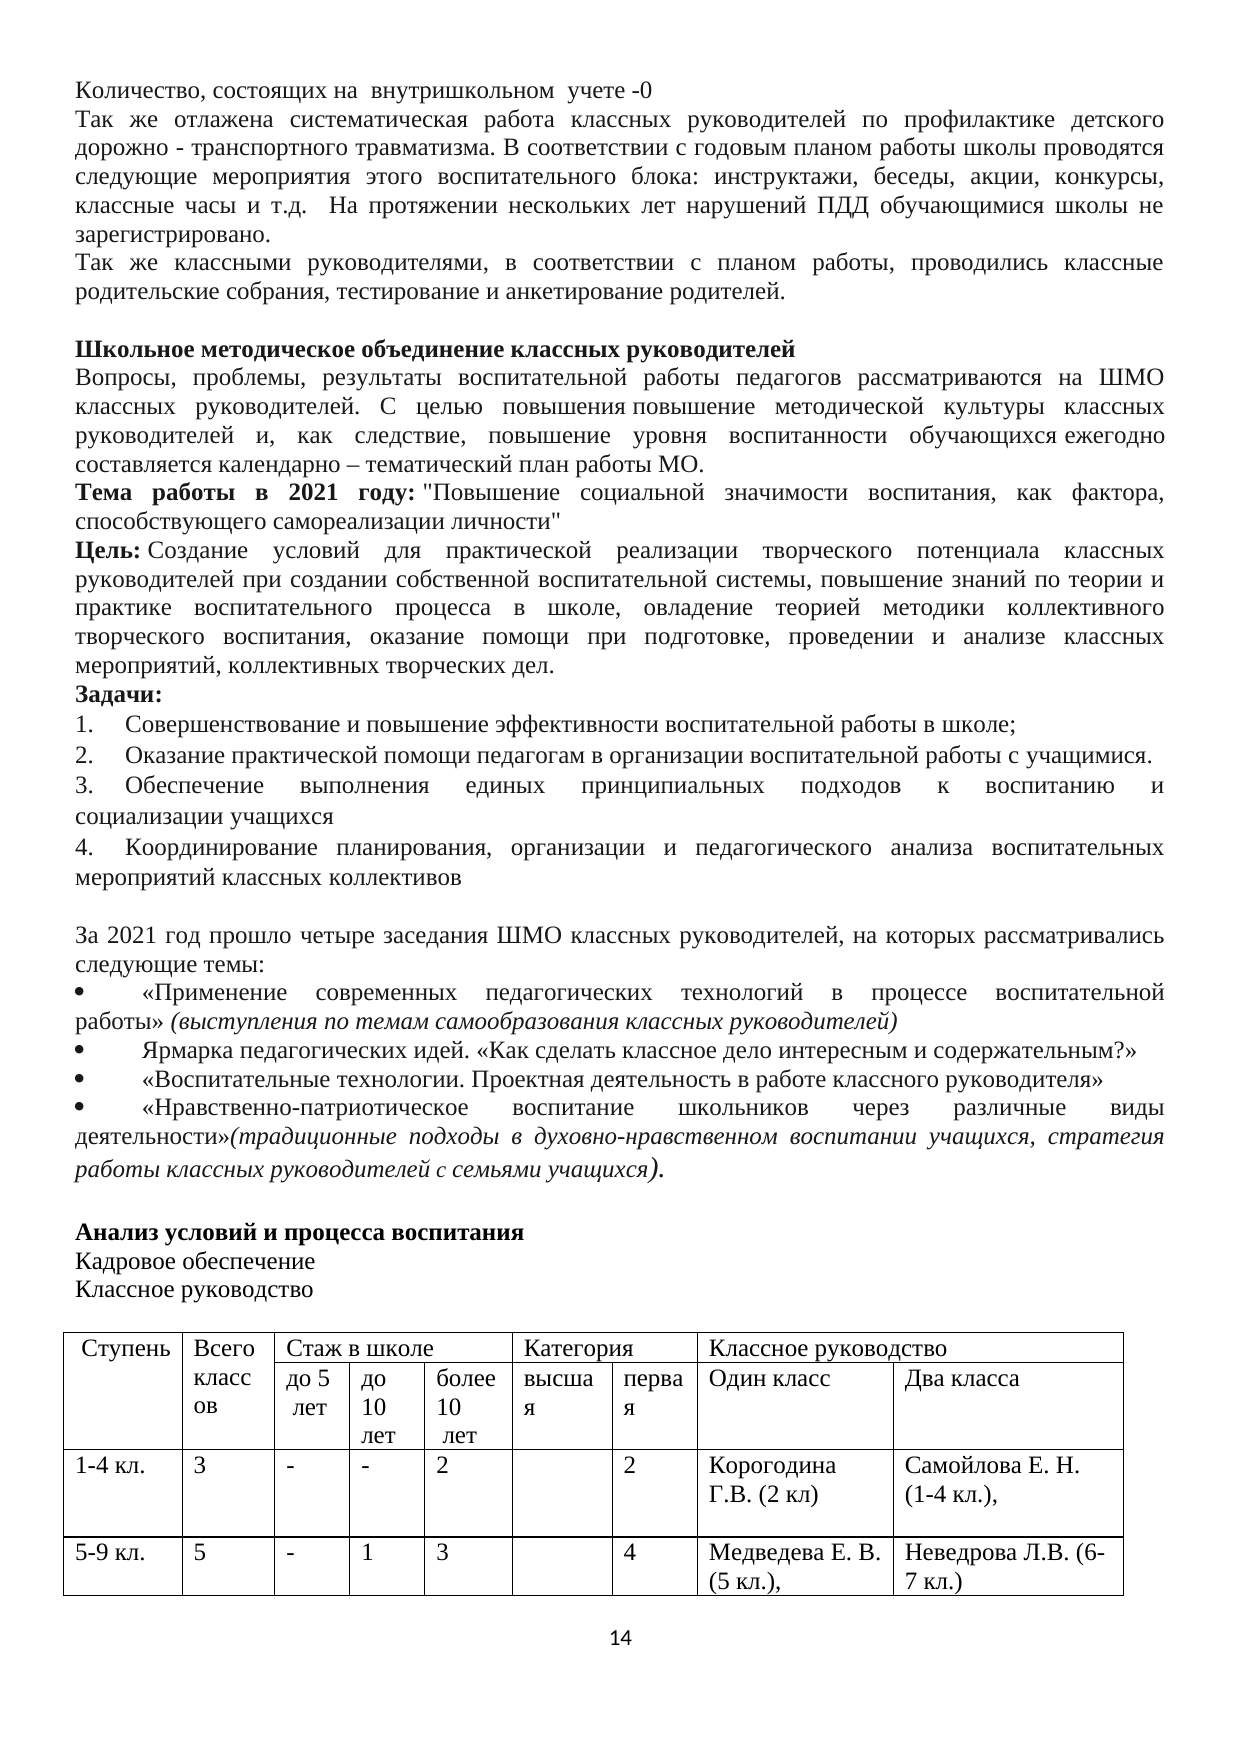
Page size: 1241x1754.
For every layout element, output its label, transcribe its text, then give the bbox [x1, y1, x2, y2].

text 2. Оказание практической помощи педагогам в организации воспитательной работы с учащимися. [75, 738, 1165, 769]
table_cell - [350, 1450, 424, 1536]
table_cell 3 [183, 1450, 274, 1536]
table_cell 1 [350, 1538, 424, 1595]
table_cell 3 [425, 1538, 512, 1595]
table_cell первая [613, 1363, 697, 1449]
text  «Нравственно-патриотическое воспитание школьников через различные виды деятельности»(традиционные подходы в духовно-нравственном воспитании учащихся, стратегия работы классных руководителей с семьями учащихся). [75, 1092, 1165, 1183]
text Задачи: [75, 679, 1165, 707]
text  Ярмарка педагогических идей. «Как сделать классное дело интересным и содержательным?» [75, 1035, 1165, 1064]
text Вопросы, проблемы, результаты воспитательной работы педагогов рассматриваются на ШМО классных руководителей. С целью повышения повышение методической культуры классных руководителей и, как следствие, повышение уровня воспитанности обучающихся ежегодно составляется календарно – тематический план работы МО. [75, 362, 1165, 477]
table_cell [513, 1450, 612, 1536]
text Школьное методическое объединение классных руководителей [75, 334, 1165, 362]
table_cell до 10 лет [350, 1363, 424, 1449]
table_header Классное руководство [698, 1333, 1123, 1362]
table_header Категория [513, 1333, 697, 1362]
table_cell Один класс [698, 1363, 893, 1449]
text Тема работы в 2021 году: "Повышение социальной значимости воспитания, как фактора, способствующего самореализации личности" [75, 477, 1165, 535]
text Количество, состоящих на внутришкольном учете -0 [75, 75, 1165, 104]
table_cell 2 [425, 1450, 512, 1536]
table_cell [513, 1538, 612, 1595]
table_cell до 5 лет [275, 1363, 349, 1449]
table_cell Два класса [894, 1363, 1123, 1449]
table_header Всего классов [183, 1333, 274, 1449]
table_cell - [275, 1450, 349, 1536]
text Кадровое обеспечение [75, 1246, 1165, 1274]
text  «Воспитательные технологии. Проектная деятельность в работе классного руководителя» [75, 1064, 1165, 1092]
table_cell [894, 1538, 1123, 1595]
table_cell Корогодина Г.В. (2 кл) [698, 1450, 893, 1536]
table_header Ступень [64, 1333, 182, 1449]
table_cell 5-9 кл. [64, 1538, 182, 1595]
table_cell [698, 1538, 893, 1595]
table_cell 5 [183, 1538, 274, 1595]
text Так же отлажена систематическая работа классных руководителей по профилактике детского дорожно - транспортного травматизма. В соответствии с годовым планом работы школы проводятся следующие мероприятия этого воспитательного блока: инструктажи, беседы, акции, конкурсы, классные часы и т.д. На протяжении нескольких лет нарушений ПДД обучающимися школы не зарегистрировано. [75, 104, 1165, 247]
table_cell 2 [613, 1450, 697, 1536]
text 4. Координирование планирования, организации и педагогического анализа воспитательных мероприятий классных коллективов [75, 830, 1165, 891]
text 3. Обеспечение выполнения единых принципиальных подходов к воспитанию и социализации учащихся [75, 769, 1165, 830]
text Классное руководство [75, 1274, 1165, 1303]
text Цель: Создание условий для практической реализации творческого потенциала классных руководителей при создании собственной воспитательной системы, повышение знаний по теории и практике воспитательного процесса в школе, овладение теорией методики коллективного творческого воспитания, оказание помощи при подготовке, проведении и анализе классных мероприятий, коллективных творческих дел. [75, 535, 1165, 679]
table_cell высшая [513, 1363, 612, 1449]
text 1. Совершенствование и повышение эффективности воспитательной работы в школе; [75, 707, 1165, 738]
table_cell более 10 лет [425, 1363, 512, 1449]
table_cell Самойлова Е. Н. (1-4 кл.), [894, 1450, 1123, 1536]
text За 2021 год прошло четыре заседания ШМО классных руководителей, на которых рассматривались следующие темы: [75, 920, 1165, 977]
table_header Стаж в школе [275, 1333, 512, 1362]
table_cell 4 [613, 1538, 697, 1595]
text Так же классными руководителями, в соответствии с планом работы, проводились классные родительские собрания, тестирование и анкетирование родителей. [75, 247, 1165, 305]
text Анализ условий и процесса воспитания [75, 1217, 1165, 1246]
table_cell - [275, 1538, 349, 1595]
table_cell 1-4 кл. [64, 1450, 182, 1536]
text  «Применение современных педагогических технологий в процессе воспитательной работы» (выступления по темам самообразования классных руководителей) [75, 977, 1165, 1035]
